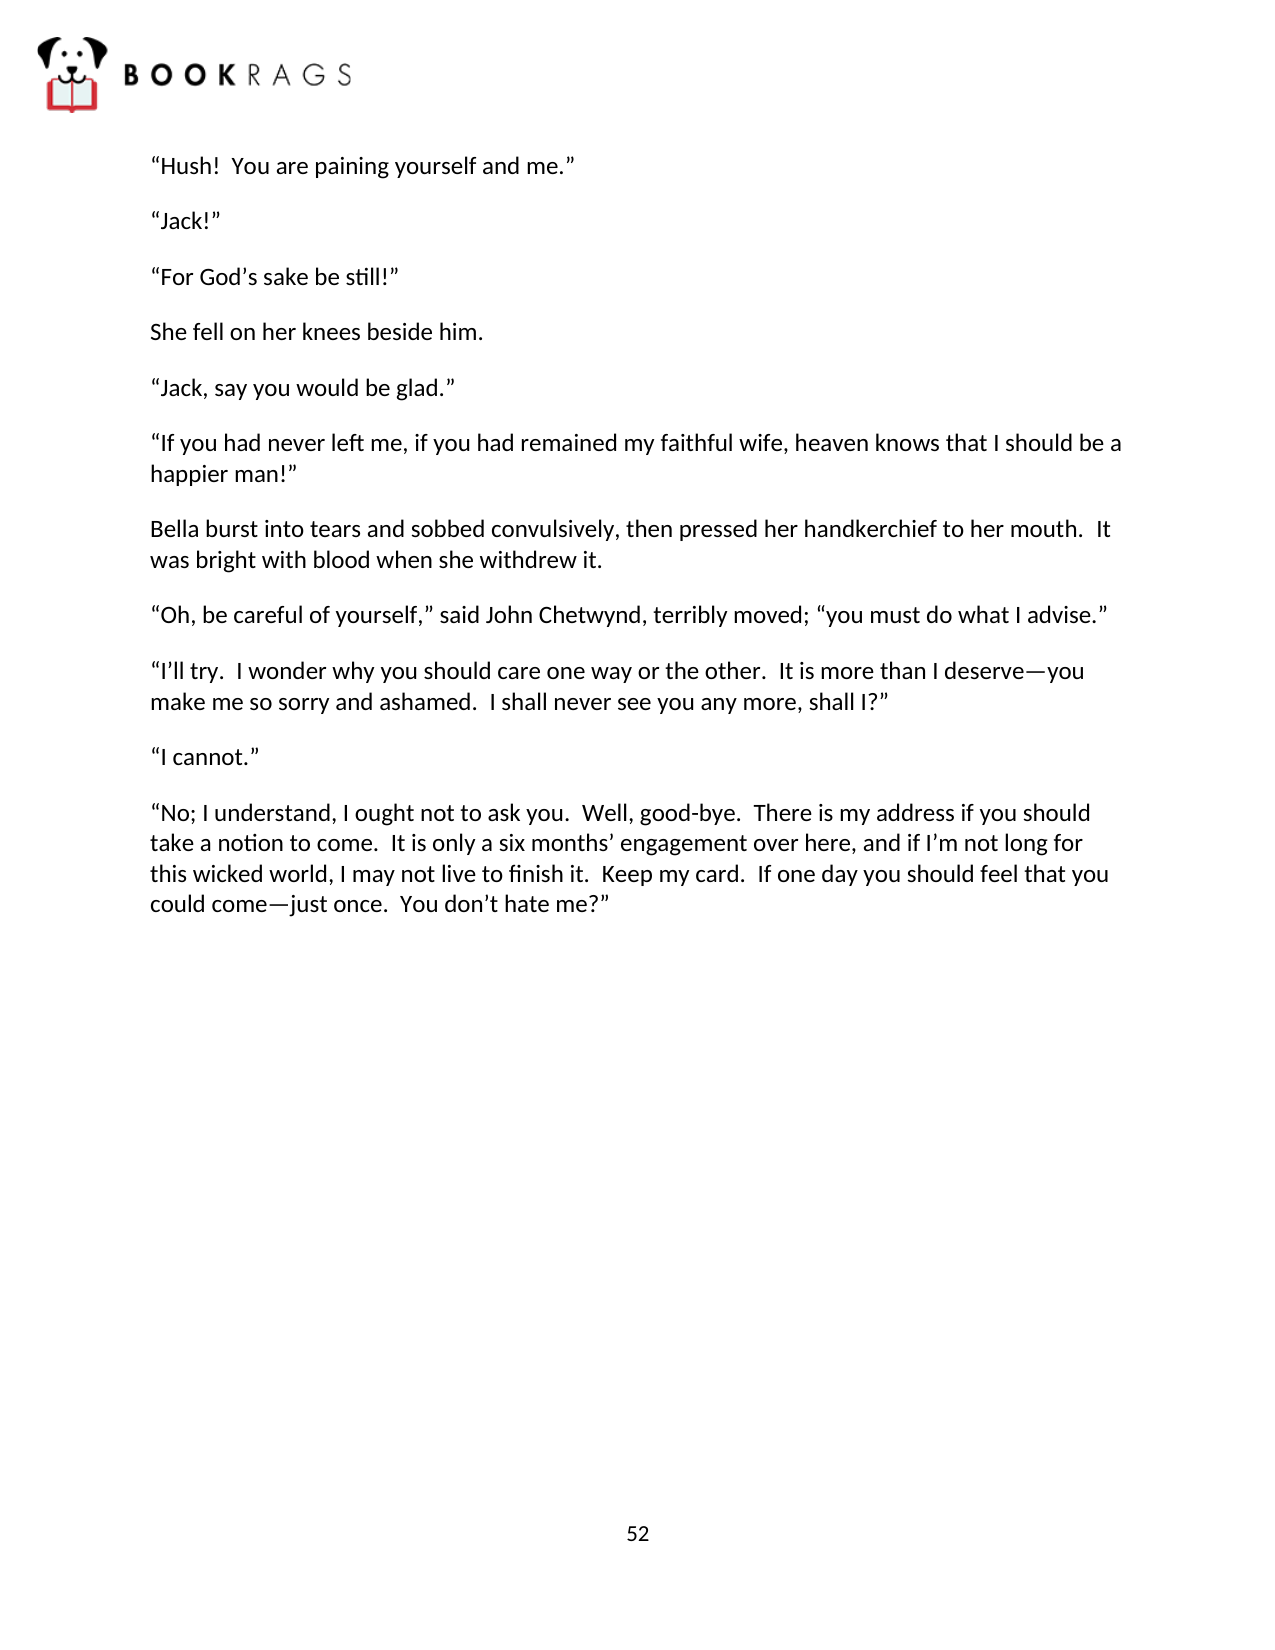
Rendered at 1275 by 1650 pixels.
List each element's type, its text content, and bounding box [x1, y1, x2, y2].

text “For God’s sake be still!” [150, 261, 1125, 292]
text “I’ll try. I wonder why you should care one way or the other. It is more than I deserve—­you make me so sorry and ashamed. I shall never see you any more, shall I?” [150, 655, 1125, 716]
text “Hush! You are paining yourself and me.” [150, 150, 1125, 181]
text Bella burst into tears and sobbed convulsively, then pressed her handkerchief to her mouth. It was bright with blood when she withdrew it. [150, 514, 1125, 575]
text She fell on her knees beside him. [150, 317, 1125, 347]
text “No; I understand, I ought not to ask you. Well, good-bye. There is my address if you should take a notion to come. It is only a six months’ engagement over here, and if I’m not long for this wicked world, I may not live to finish it. Keep my card. If one day you should feel that you could come—­just once. You don’t hate me?” [150, 797, 1125, 919]
picture [37, 37, 351, 113]
text “I cannot.” [150, 741, 1125, 772]
text “If you had never left me, if you had remained my faithful wife, heaven knows that I should be a happier man!” [150, 428, 1125, 489]
text “Oh, be careful of yourself,” said John Chetwynd, terribly moved; “you must do what I advise.” [150, 600, 1125, 630]
text “Jack, say you would be glad.” [150, 372, 1125, 403]
text “Jack!” [150, 206, 1125, 236]
